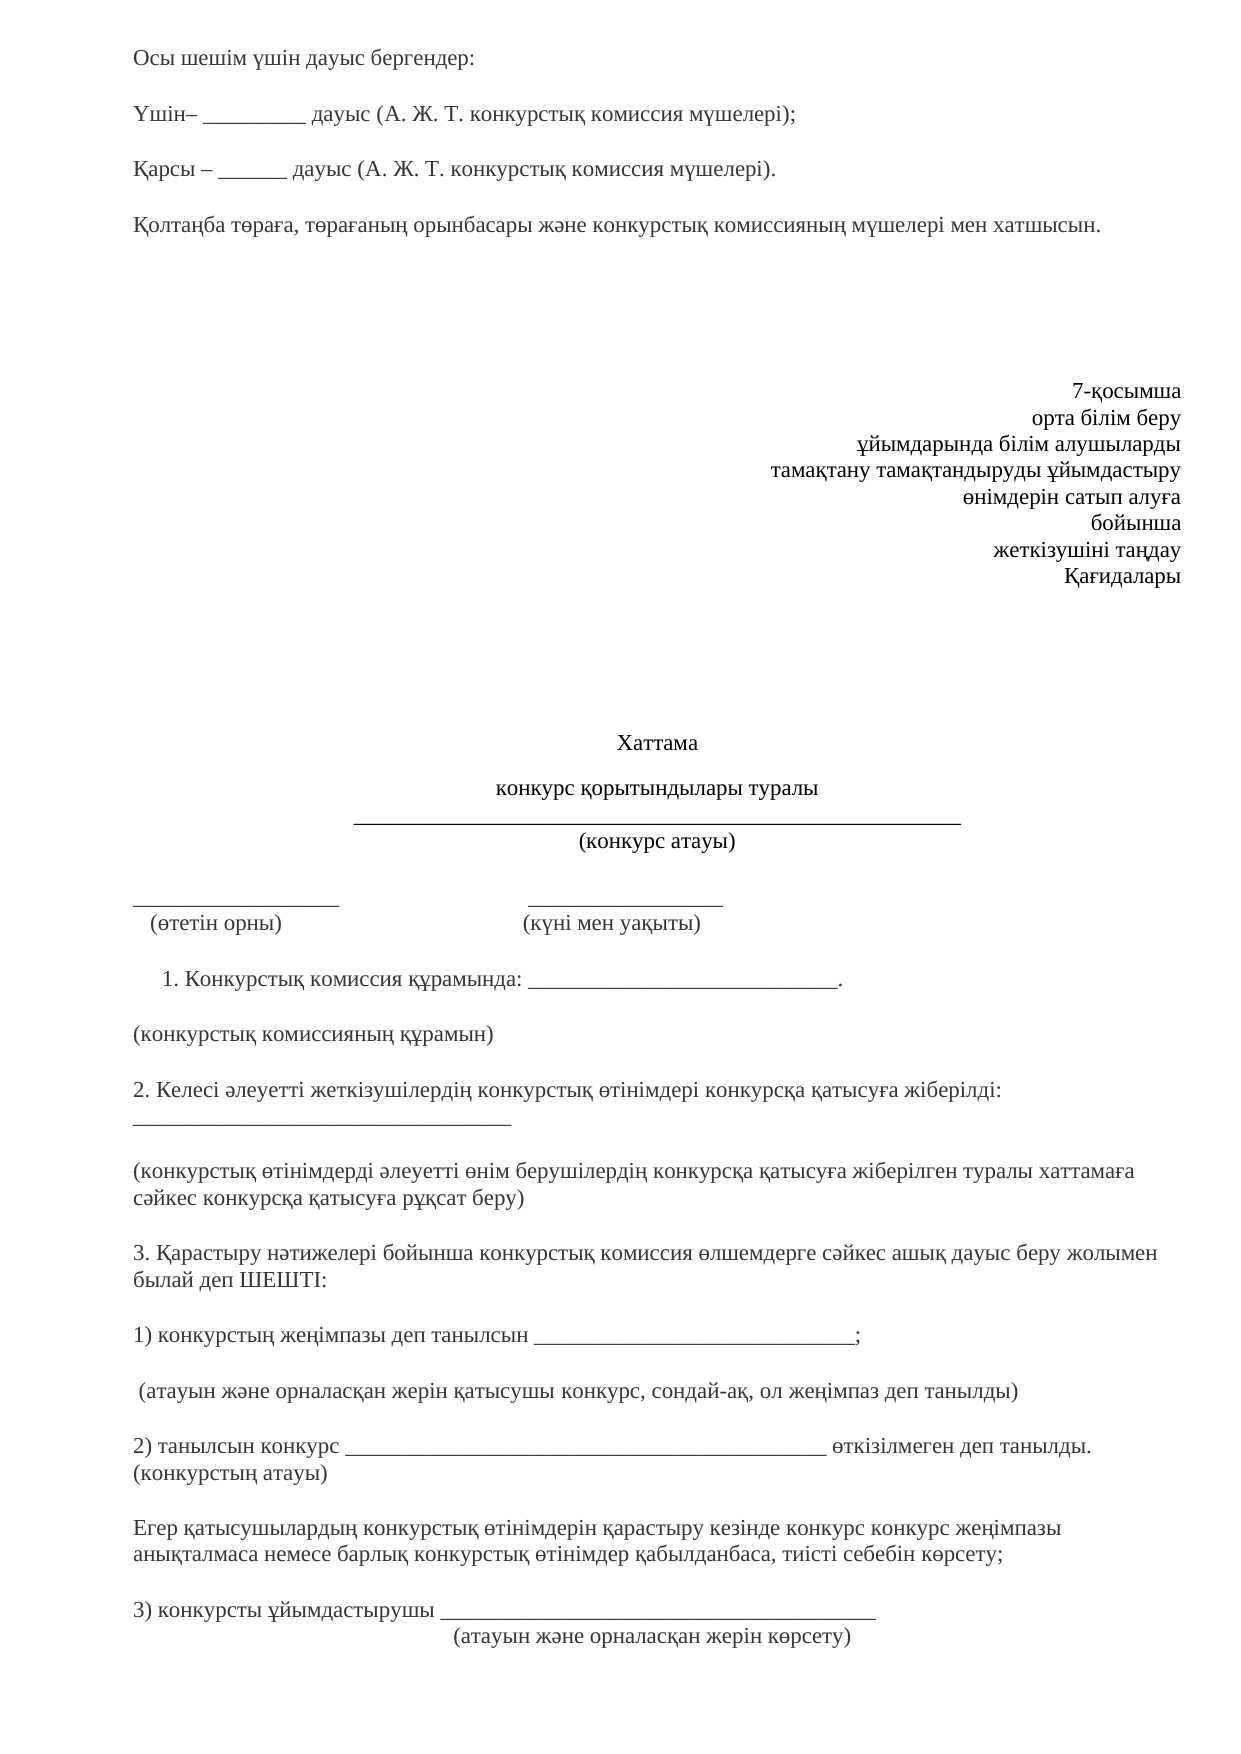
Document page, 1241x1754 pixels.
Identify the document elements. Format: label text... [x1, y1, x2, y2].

text бойынша [133, 509, 1181, 536]
text Қарсы – ______ дауыс (А. Ж. Т. конкурстық комиссия мүшелері). [133, 155, 1181, 182]
text 3) конкурсты ұйымдастырушы ______________________________________ [133, 1596, 1181, 1622]
text Қағидалары [133, 562, 1181, 588]
text Үшін– _________ дауыс (А. Ж. Т. конкурстық комиссия мүшелері); [133, 100, 1181, 126]
text 2) танылсын конкурс __________________________________________ өткізілмеген деп танылды. (конкурстың атауы) [133, 1432, 1181, 1485]
text 7-қосымша [133, 377, 1181, 404]
text орта білім беру [133, 404, 1181, 430]
text конкурс қорытындылары туралы _____________________________________________________ (конкурс атауы) [133, 774, 1181, 853]
text 1. Конкурстық комиссия құрамында: ___________________________. [133, 964, 1181, 991]
text (конкурстық өтінімдерді әлеуетті өнім берушілердің конкурсқа қатысуға жіберілген туралы хаттамаға сәйкес конкурсқа қатысуға рұқсат беру) [133, 1157, 1181, 1210]
text өнімдерін сатып алуға [133, 483, 1181, 509]
text тамақтану тамақтандыруды ұйымдастыру [133, 457, 1181, 483]
text 2. Келесі әлеуетті жеткізушілердің конкурстық өтінімдері конкурсқа қатысуға жіберілді: _________________________________ [133, 1076, 1181, 1128]
text жеткізушіні таңдау [133, 536, 1181, 562]
text 3. Қарастыру нәтижелері бойынша конкурстық комиссия өлшемдерге сәйкес ашық дауыс беру жолымен былай деп ШЕШТІ: [133, 1239, 1181, 1292]
text Қолтаңба төраға, төрағаның орынбасары және конкурстық комиссияның мүшелері мен хатшысын. [133, 211, 1181, 237]
text ұйымдарында білім алушыларды [133, 430, 1181, 457]
text (атауын және орналасқан жерін қатысушы конкурс, сондай-ақ, ол жеңімпаз деп танылды) [133, 1377, 1181, 1403]
text Осы шешім үшін дауыс бергендер: [133, 44, 1181, 71]
text Хаттама [133, 728, 1181, 755]
text Егер қатысушылардың конкурстық өтінімдерін қарастыру кезінде конкурс конкурс жеңімпазы анықталмаса немесе барлық конкурстық өтінімдер қабылданбаса, тиісті себебін көрсету; [133, 1514, 1181, 1567]
text 1) конкурстың жеңімпазы деп танылсын ____________________________; [133, 1321, 1181, 1348]
text (атауын және орналасқан жерін көрсету) [133, 1622, 1181, 1649]
text __________________ _________________ (өтетін орны) (күні мен уақыты) [133, 883, 1181, 935]
text (конкурстық комиссияның құрамын) [133, 1020, 1181, 1046]
